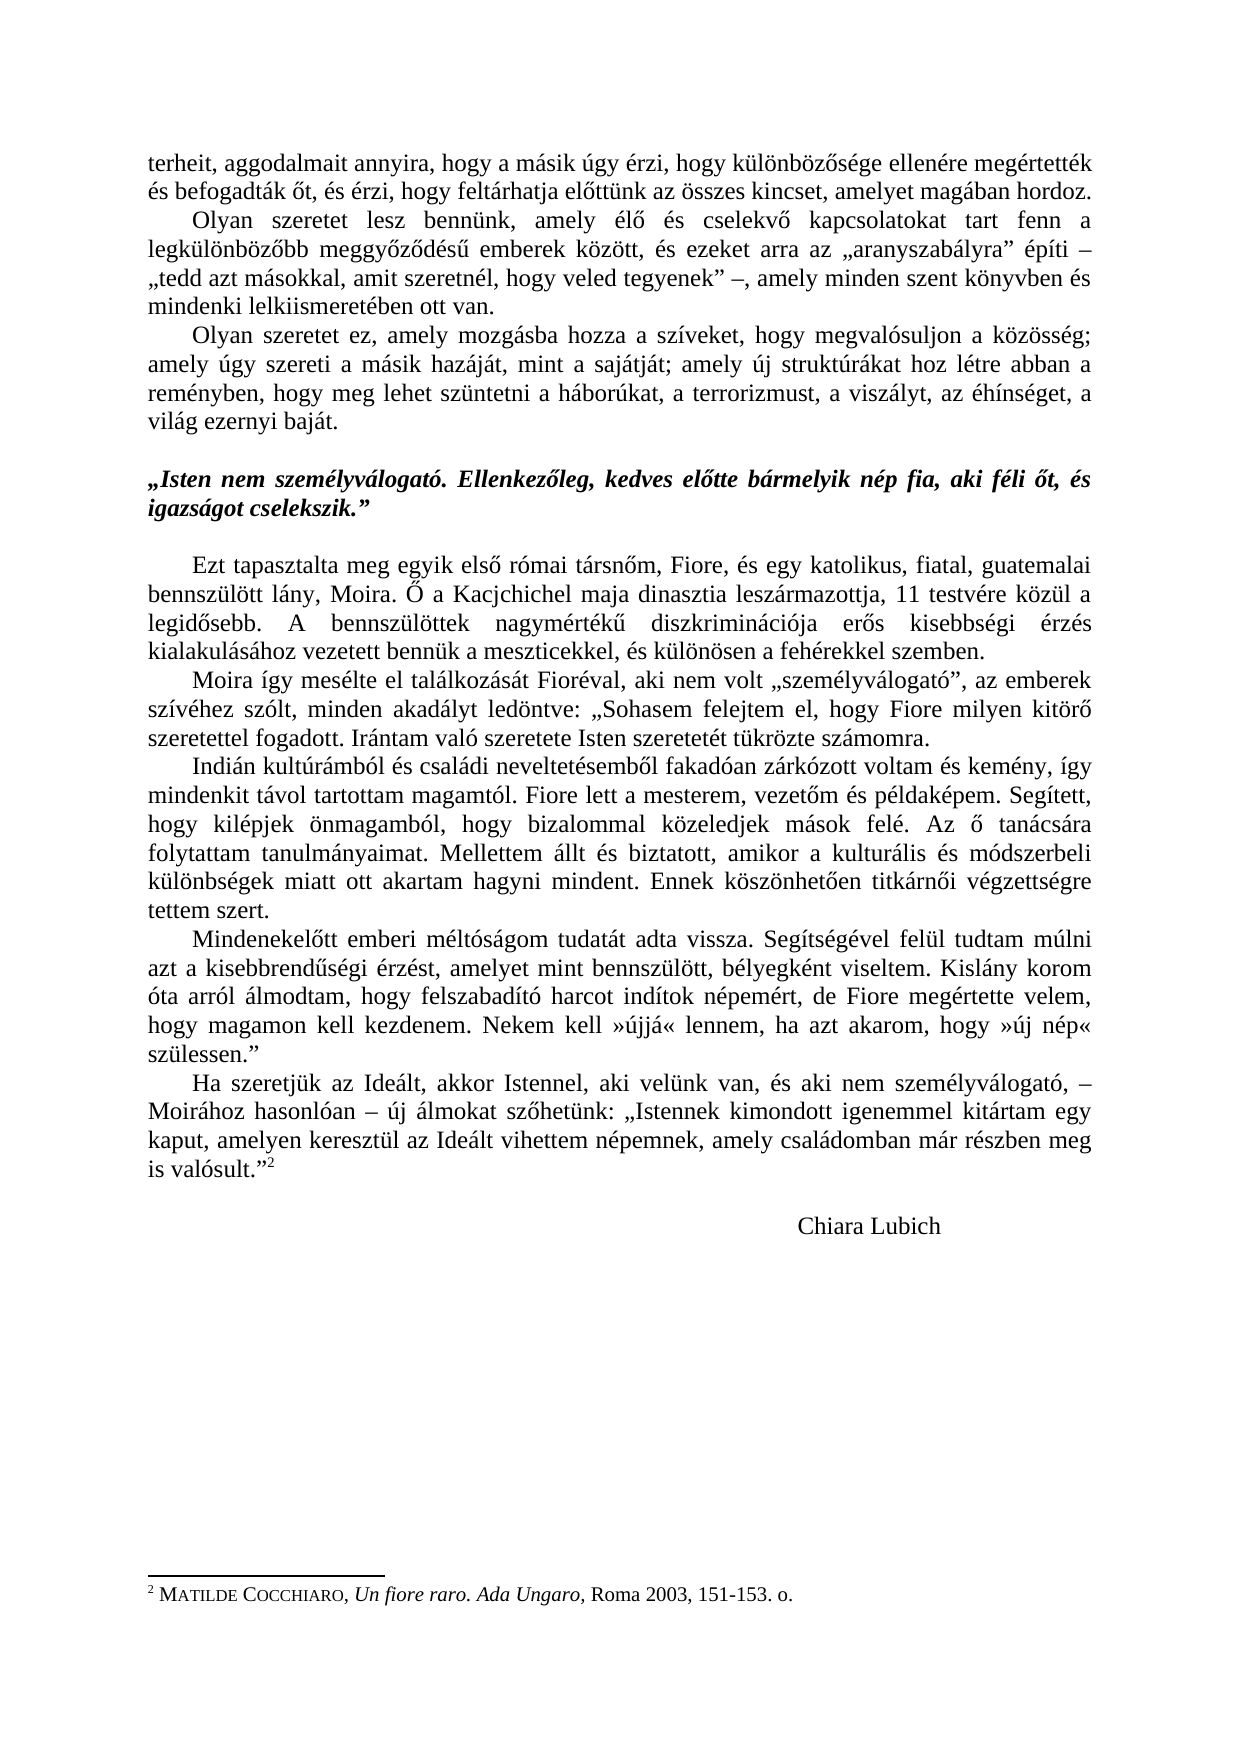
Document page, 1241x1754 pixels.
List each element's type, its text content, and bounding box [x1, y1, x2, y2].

text Olyan szeretet lesz bennünk, amely élő és cselekvő kapcsolatokat tart fenn a legkülönbözőbb meggyőződésű emberek között, és ezeket arra az „aranyszabályra” építi – „tedd azt másokkal, amit szeretnél, hogy veled tegyenek” –, amely minden szent könyvben és mindenki lelkiismeretében ott van. [148, 205, 1093, 320]
text „Isten nem személyválogató. Ellenkezőleg, kedves előtte bármelyik nép fia, aki féli őt, és igazságot cselekszik.” [148, 464, 1093, 521]
text Indián kultúrámból és családi neveltetésemből fakadóan zárkózott voltam és kemény, így mindenkit távol tartottam magamtól. Fiore lett a mesterem, vezetőm és példaképem. Segített, hogy kilépjek önmagamból, hogy bizalommal közeledjek mások felé. Az ő tanácsára folytattam tanulmányaimat. Mellettem állt és biztatott, amikor a kulturális és módszerbeli különbségek miatt ott akartam hagyni mindent. Ennek köszönhetően titkárnői végzettségre tettem szert. [148, 751, 1093, 924]
text Olyan szeretet ez, amely mozgásba hozza a szíveket, hogy megvalósuljon a közösség; amely úgy szereti a másik hazáját, mint a sajátját; amely új struktúrákat hoz létre abban a reményben, hogy meg lehet szüntetni a háborúkat, a terrorizmust, a viszályt, az éhínséget, a világ ezernyi baját. [148, 320, 1093, 435]
text Ha szeretjük az Ideált, akkor Istennel, aki velünk van, és aki nem személyválogató, – Moirához hasonlóan – új álmokat szőhetünk: „Istennek kimondott igenemmel kitártam egy kaput, amelyen keresztül az Ideált vihettem népemnek, amely családomban már részben meg is valósult.” [148, 1068, 1093, 1183]
text Chiara Lubich [797, 1211, 1093, 1240]
text Moira így mesélte el találkozását Fioréval, aki nem volt „személyválogató”, az emberek szívéhez szólt, minden akadályt ledöntve: „Sohasem felejtem el, hogy Fiore milyen kitörő szeretettel fogadott. Irántam való szeretete Isten szeretetét tükrözte számomra. [148, 665, 1093, 751]
text Mindenekelőtt emberi méltóságom tudatát adta vissza. Segítségével felül tudtam múlni azt a kisebbrendűségi érzést, amelyet mint bennszülött, bélyegként viseltem. Kislány korom óta arról álmodtam, hogy felszabadító harcot indítok népemért, de Fiore megértette velem, hogy magamon kell kezdenem. Nekem kell »újjá« lennem, ha azt akarom, hogy »új nép« szülessen.” [148, 924, 1093, 1068]
text Ezt tapasztalta meg egyik első római társnőm, Fiore, és egy katolikus, fiatal, guatemalai bennszülött lány, Moira. Ő a Kacjchichel maja dinasztia leszármazottja, 11 testvére közül a legidősebb. A bennszülöttek nagymértékű diszkriminációja erős kisebbségi érzés kialakulásához vezetett bennük a meszticekkel, és különösen a fehérekkel szemben. [148, 550, 1093, 665]
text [148, 148, 1093, 205]
